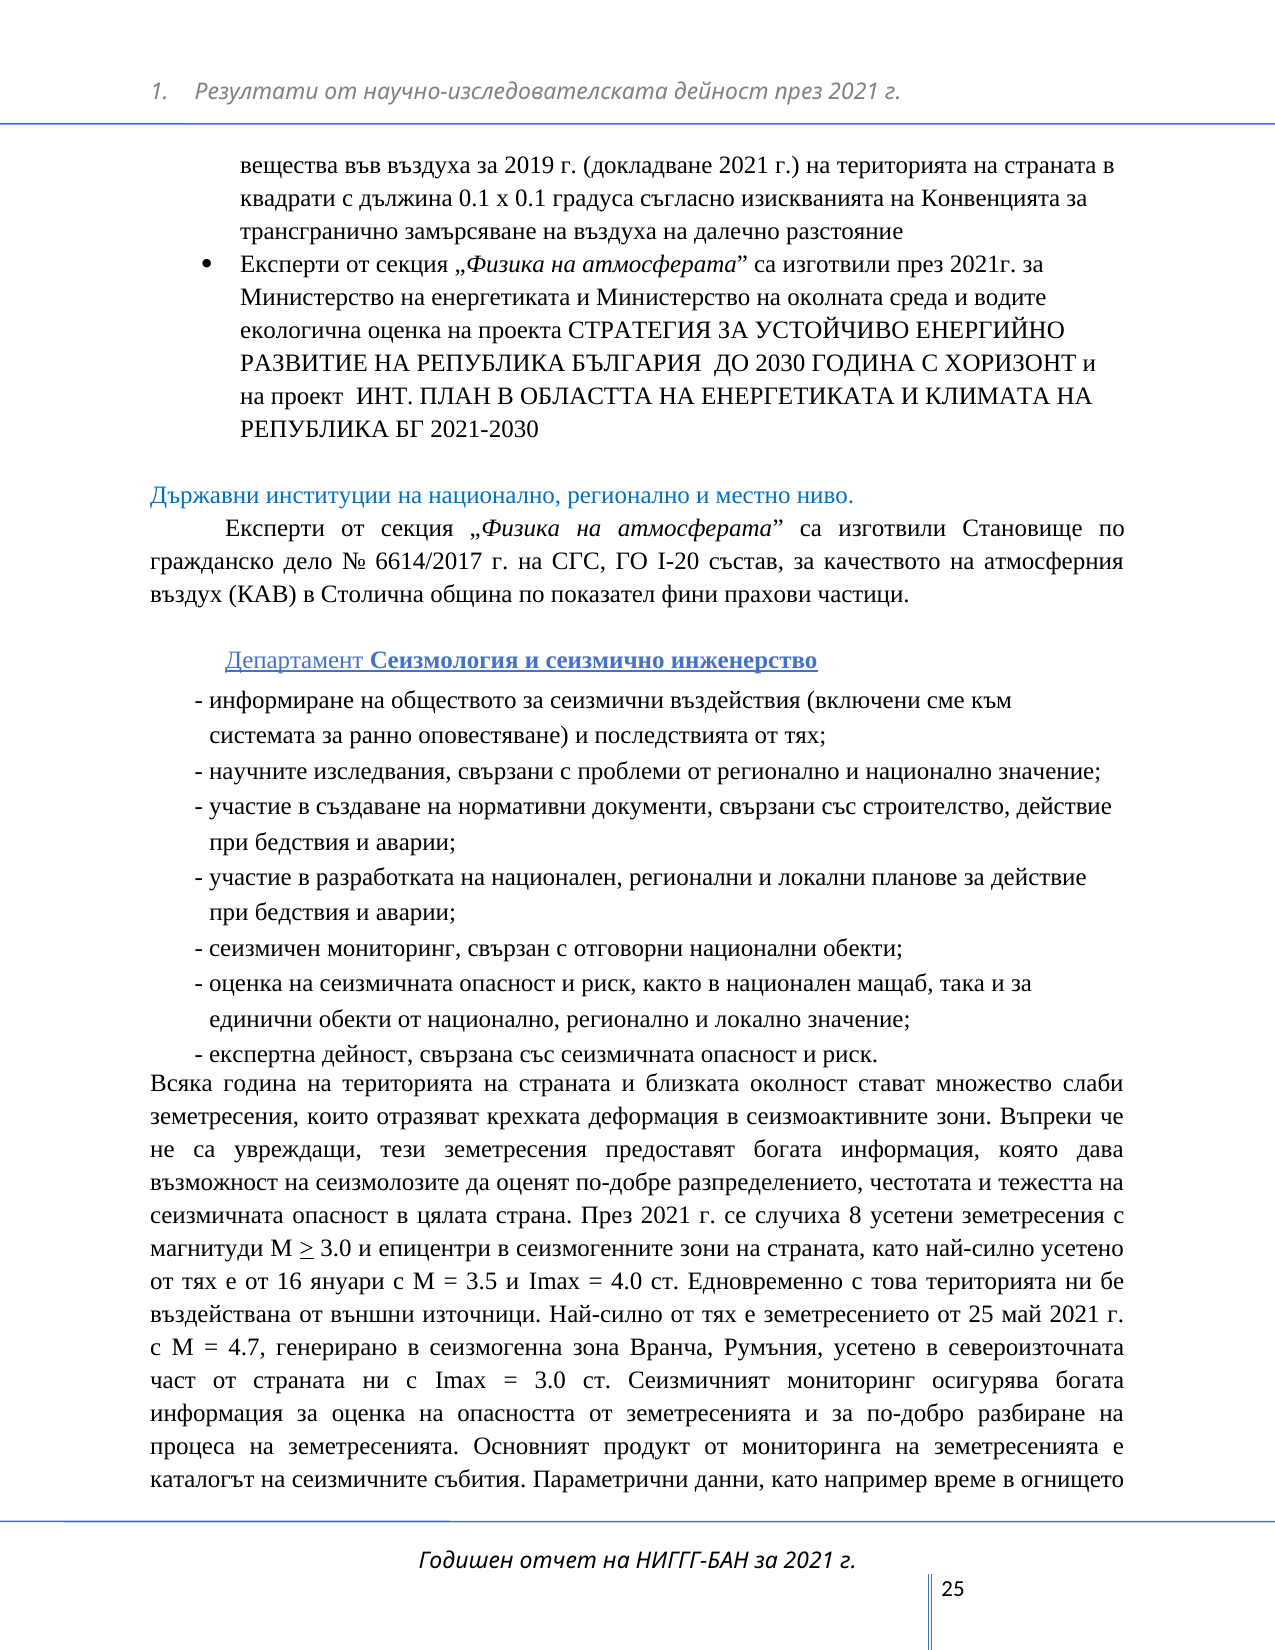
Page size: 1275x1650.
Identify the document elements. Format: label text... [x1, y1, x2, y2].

text - информиране на обществото за сеизмични въздействия (включени сме към системата за ранно оповестяване) и последствията от тях; [194, 974, 1125, 1045]
text - експертна дейност, свързана със сеизмичната опасност и риск. [194, 1328, 1125, 1364]
text Департамент Сеизмология и сеизмично инженерство [150, 941, 1125, 970]
list Експерти от секция „Физика на атмосферата” са изготвили през 2021г. експертиза „Разпределение на националните и секторни емисии на вредни вещества във въздуха за 2019 г. (докладване 2021 г.) на територията на страната в квадрати с дължина 0.1 х 0.1 градуса съгласно изискванията на Конвенцията за трансгранично замърсяване на въздуха на далечно разстояние [202, 380, 1125, 541]
text - научните изследвания, свързани с проблеми от регионално и национално значение; [194, 1045, 1125, 1080]
text Подпомагане на важни национални политики. [150, 249, 1125, 278]
list Експерти от секция „Физика на атмосферата” са изготвили през 2021г. за Министерство на енергетиката и Министерство на околната среда и водите екологична оценка на проекта СТРАТЕГИЯ ЗА УСТОЙЧИВО ЕНЕРГИЙНО РАЗВИТИЕ НА РЕПУБЛИКА БЪЛГАРИЯ ДО 2030 ГОДИНА С ХОРИЗОНТ и на проект ИНТ. ПЛАН В ОБЛАСТТА НА ЕНЕРГЕТИКАТА И КЛИМАТА НА РЕПУБЛИКА БГ 2021-2030 [202, 545, 1125, 739]
text Държавни институции на национално, регионално и местно ниво. [150, 776, 1125, 805]
text - участие в създаване на нормативни документи, свързани със строителство, действие при бедствия и аварии; [194, 1080, 1125, 1151]
list Експерти от секция „Физика на атмосферата” са изготвили през 2021г. експертиза за Министерски съвет – екологична оценка на Национален План за възстановяване и устойчивост на Република България [202, 281, 1125, 375]
text Експерти от секция „Физика на атмосферата” са изготвили Становище по гражданско дело № 6614/2017 г. на CГC, ГO I-20 cъcтaв, зa кaчecтвoтo нa aтмocфepния въздyх (КAВ) в Cтoличнa oбщинa пo пoкaзaтeл фини пpaхoви чacтици. [150, 809, 1125, 904]
text - оценка на сеизмичната опасност и риск, както в национален мащаб, така и за единични обекти от национално, регионално и локално значение; [194, 1257, 1125, 1328]
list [202, 150, 1125, 212]
text - сеизмичен мониторинг, свързан с отговорни национални обекти; [194, 1222, 1125, 1257]
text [150, 1364, 1125, 1491]
text - участие в разработката на национален, регионални и локални планове за действие при бедствия и аварии; [194, 1151, 1125, 1222]
